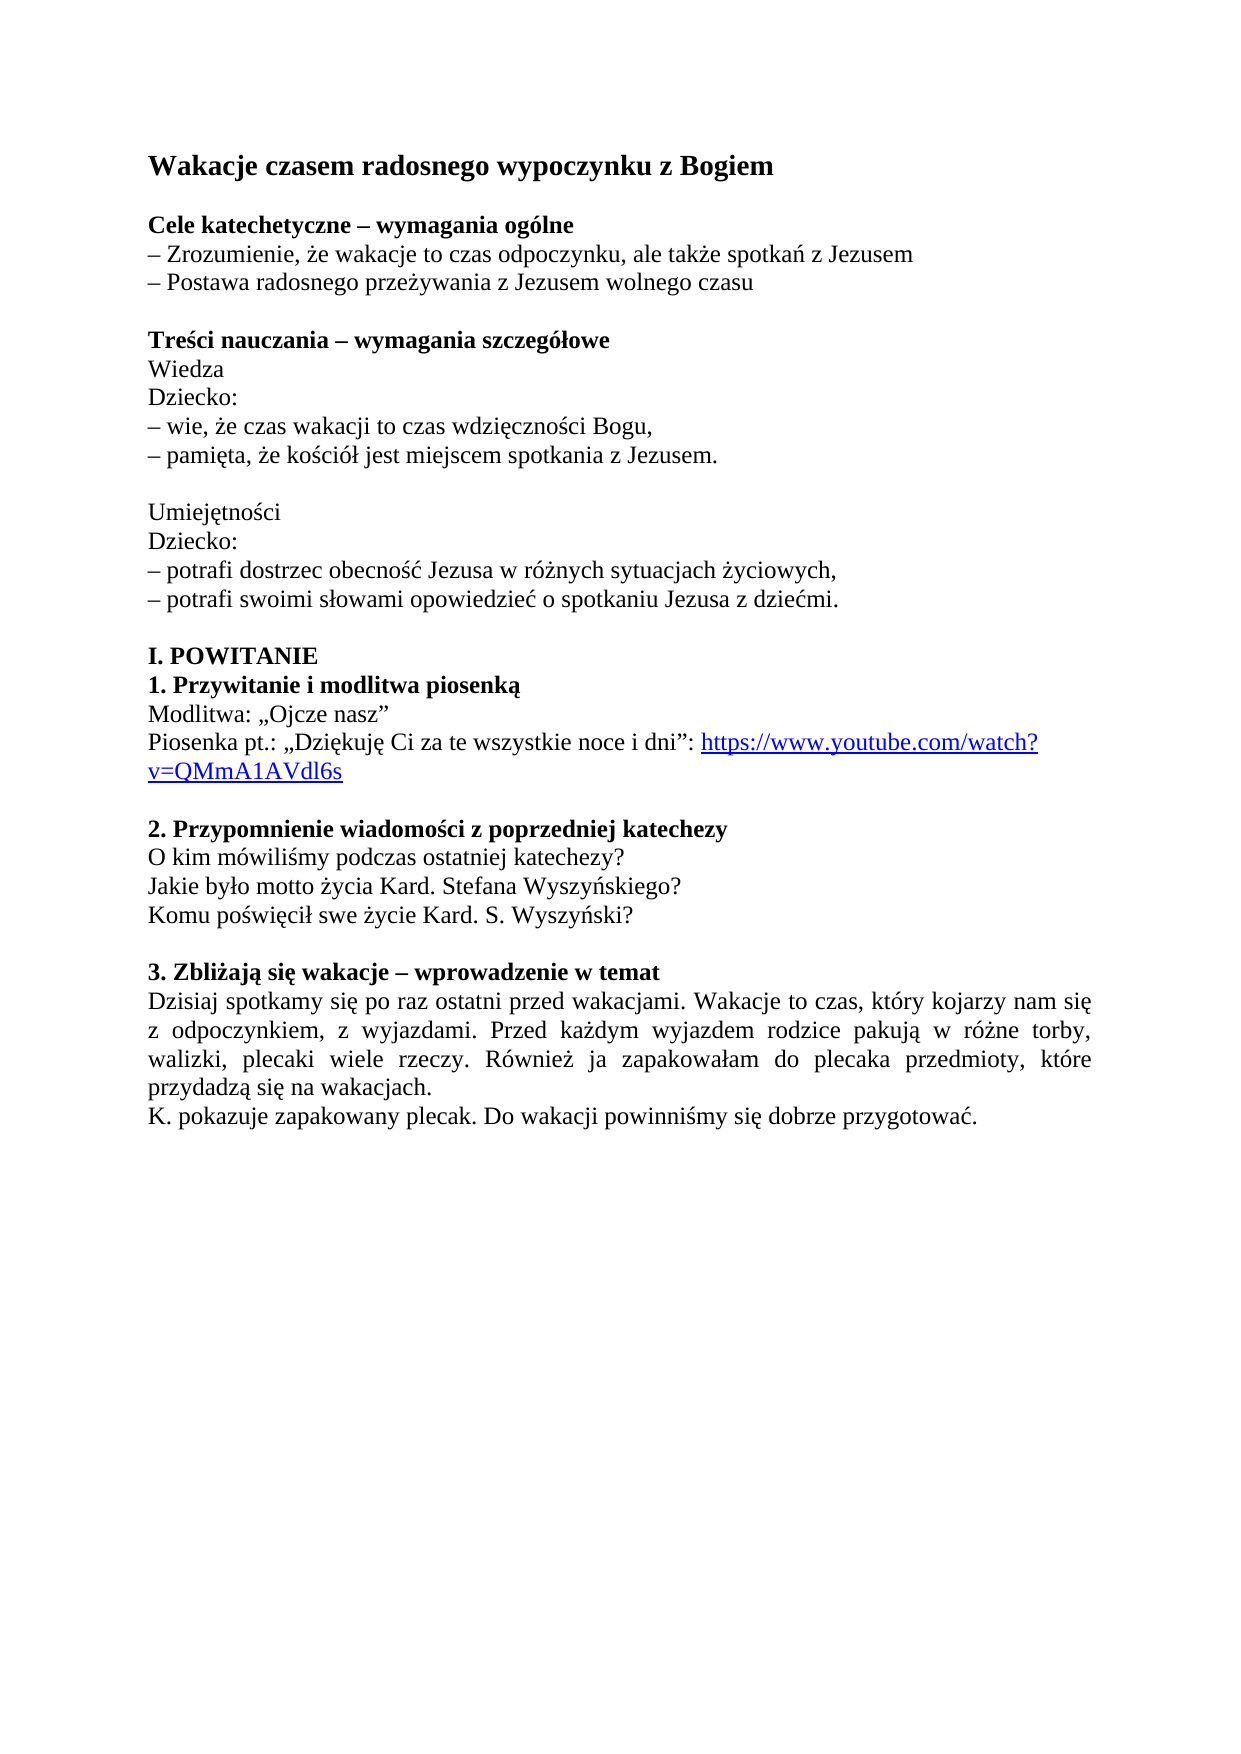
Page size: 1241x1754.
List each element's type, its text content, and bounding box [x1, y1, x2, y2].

text I. POWITANIE [148, 641, 1093, 670]
text Jakie było motto życia Kard. Stefana Wyszyńskiego? [148, 871, 1093, 900]
text Dzisiaj spotkamy się po raz ostatni przed wakacjami. Wakacje to czas, który kojarzy nam się z odpoczynkiem, z wyjazdami. Przed każdym wyjazdem rodzice pakują w różne torby, walizki, plecaki wiele rzeczy. Również ja zapakowałam do plecaka przedmioty, które przydadzą się na wakacjach. [148, 986, 1093, 1101]
text Wakacje czasem radosnego wypoczynku z Bogiem [148, 148, 1093, 181]
text – Zrozumienie, że wakacje to czas odpoczynku, ale także spotkań z Jezusem [148, 239, 1093, 267]
text Umiejętności [148, 497, 1093, 526]
text – pamięta, że kościół jest miejscem spotkania z Jezusem. [148, 440, 1093, 469]
text O kim mówiliśmy podczas ostatniej katechezy? [148, 842, 1093, 871]
text – wie, że czas wakacji to czas wdzięczności Bogu, [148, 411, 1093, 440]
text Modlitwa: „Ojcze nasz” [148, 699, 1093, 727]
text – potrafi swoimi słowami opowiedzieć o spotkaniu Jezusa z dziećmi. [148, 584, 1093, 612]
text Cele katechetyczne – wymagania ogólne [148, 210, 1093, 239]
text 1. Przywitanie i modlitwa piosenką [148, 670, 1093, 699]
text Dziecko: [148, 526, 1093, 555]
text 2. Przypomnienie wiadomości z poprzedniej katechezy [148, 814, 1093, 842]
text – Postawa radosnego przeżywania z Jezusem wolnego czasu [148, 267, 1093, 296]
text 3. Zbliżają się wakacje – wprowadzenie w temat [148, 957, 1093, 986]
text Dziecko: [148, 382, 1093, 411]
text K. pokazuje zapakowany plecak. Do wakacji powinniśmy się dobrze przygotować. [148, 1101, 1093, 1130]
text Komu poświęcił swe życie Kard. S. Wyszyński? [148, 900, 1093, 929]
text Piosenka pt.: „Dziękuję Ci za te wszystkie noce i dni”: https://www.youtube.com/watch?v=QMmA1AVdl6s [148, 727, 1093, 785]
text Treści nauczania – wymagania szczegółowe [148, 325, 1093, 354]
text – potrafi dostrzec obecność Jezusa w różnych sytuacjach życiowych, [148, 555, 1093, 584]
text Wiedza [148, 354, 1093, 382]
